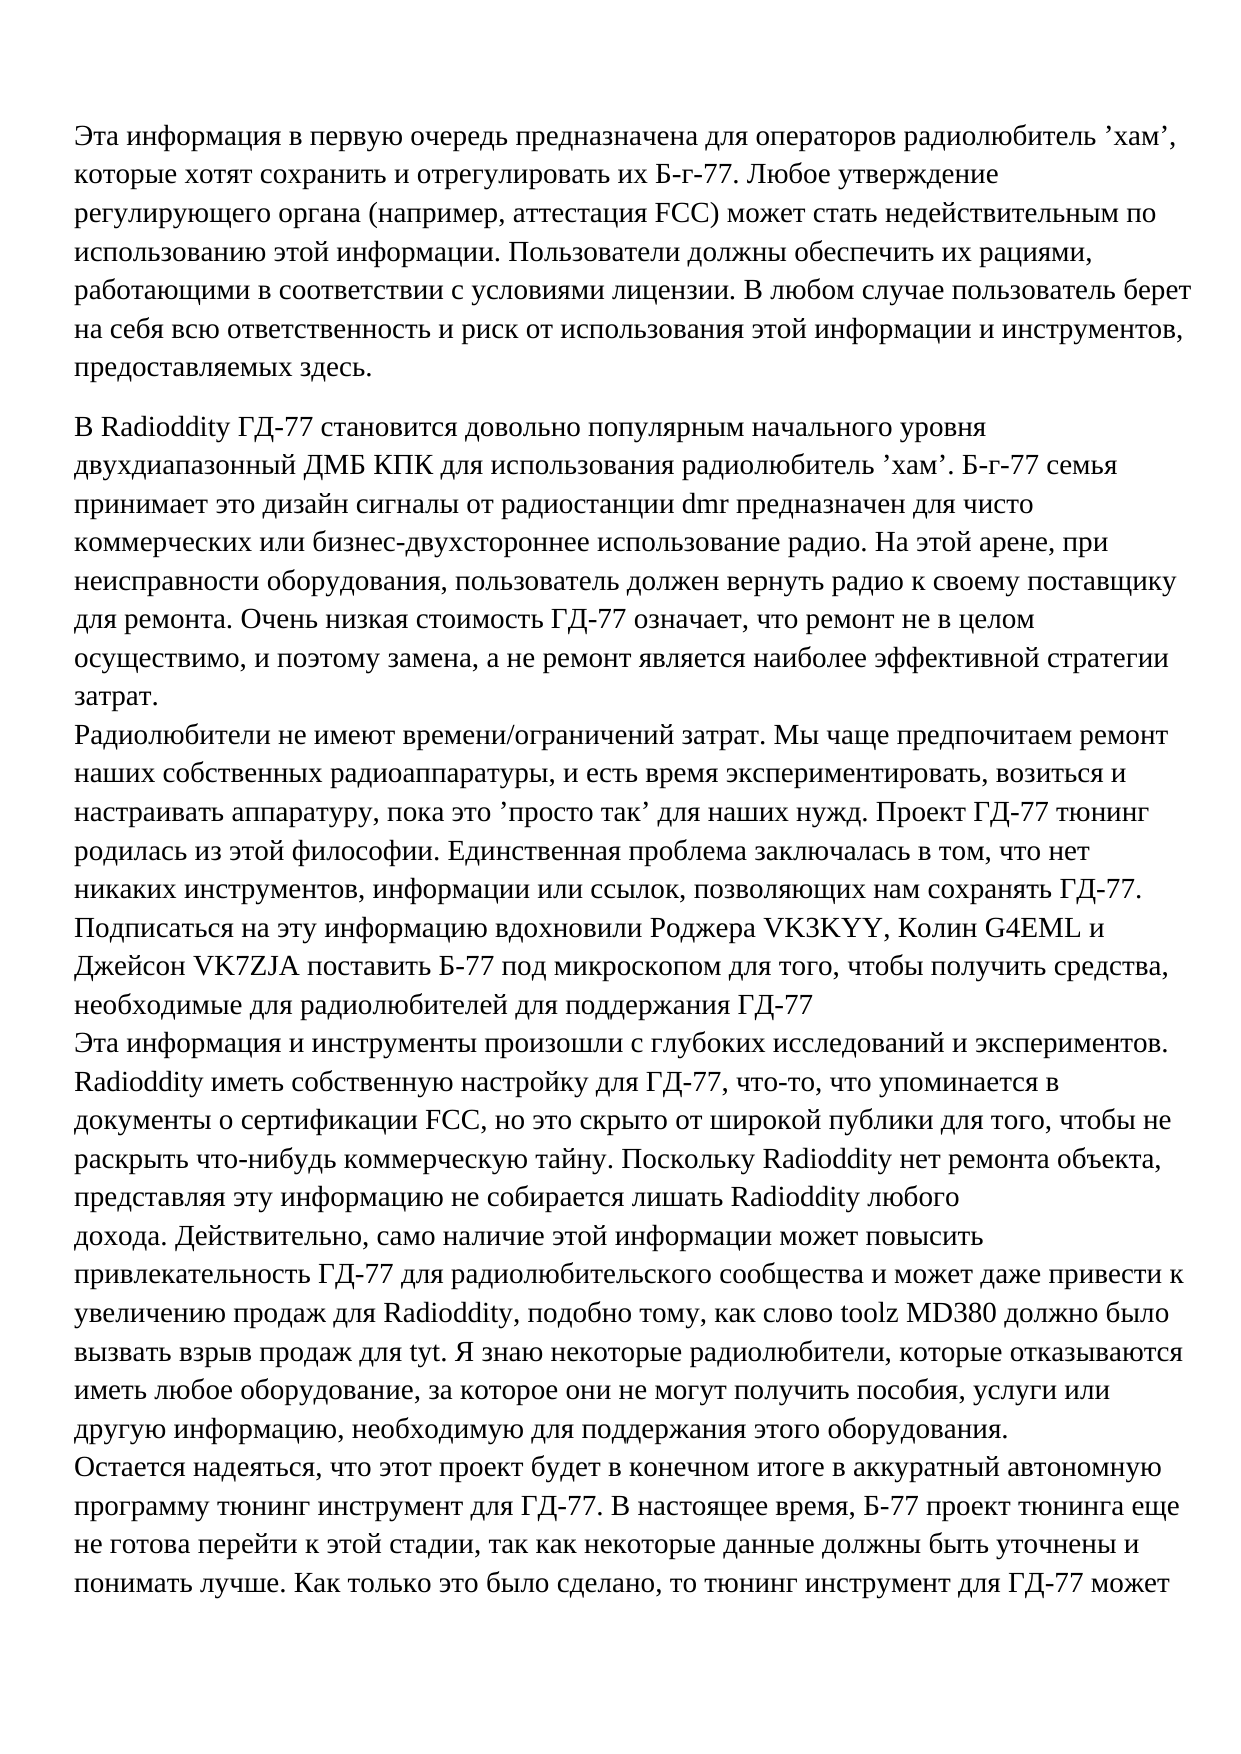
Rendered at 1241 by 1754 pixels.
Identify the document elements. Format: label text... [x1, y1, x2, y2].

text Эта информация в первую очередь предназначена для операторов радиолюбитель ’хам’, которые хотят сохранить и отрегулировать их Б-г-77. Любое утверждение регулирующего органа (например, аттестация FCC) может стать недействительным по использованию этой информации. Пользователи должны обеспечить их рациями, работающими в соответствии с условиями лицензии. В любом случае пользователь берет на себя всю ответственность и риск от использования этой информации и инструментов, предоставляемых здесь. [74, 118, 1196, 383]
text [74, 409, 1196, 1598]
